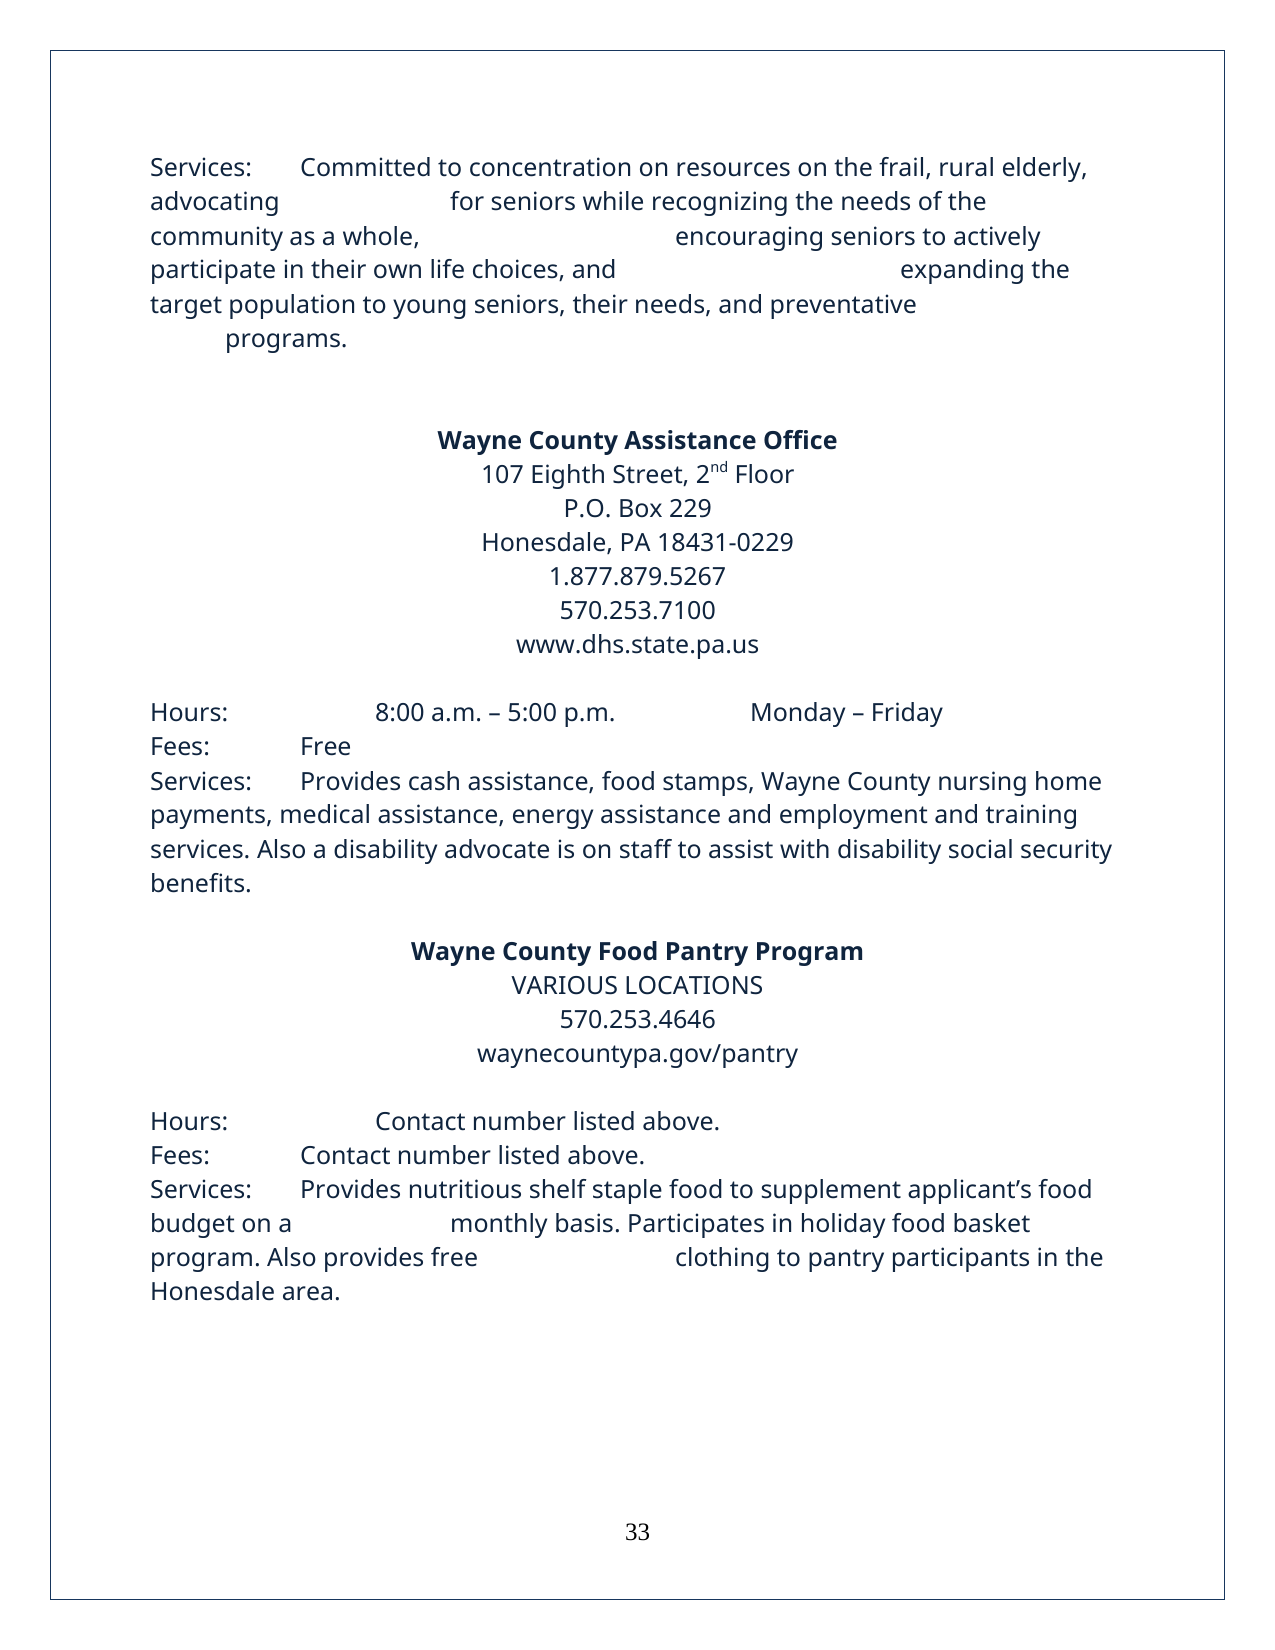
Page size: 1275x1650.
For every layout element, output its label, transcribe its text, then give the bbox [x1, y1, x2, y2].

text waynecountypa.gov/pantry [150, 1036, 1125, 1070]
text Honesdale, PA 18431-0229 [150, 525, 1125, 559]
text Fees: Free [150, 729, 1125, 763]
text Hours: Contact number listed above. [150, 1104, 1125, 1138]
text 107 Eighth Street, 2nd Floor [150, 457, 1125, 491]
text 570.253.7100 [150, 593, 1125, 627]
text VARIOUS LOCATIONS [150, 967, 1125, 1002]
text Services: Committed to concentration on resources on the frail, rural elderly, advocating for seniors while recognizing the needs of the community as a whole, encouraging seniors to actively participate in their own life choices, and expanding the target population to young seniors, their needs, and preventative programs. [150, 150, 1125, 354]
text P.O. Box 229 [150, 491, 1125, 525]
text Services: Provides cash assistance, food stamps, Wayne County nursing home payments, medical assistance, energy assistance and employment and training services. Also a disability advocate is on staff to assist with disability social security benefits. [150, 763, 1125, 899]
text Wayne County Assistance Office [150, 422, 1125, 457]
text Services: Provides nutritious shelf staple food to supplement applicant’s food budget on a monthly basis. Participates in holiday food basket program. Also provides free clothing to pantry participants in the Honesdale area. [150, 1172, 1125, 1308]
text Fees: Contact number listed above. [150, 1138, 1125, 1172]
text www.dhs.state.pa.us [150, 627, 1125, 661]
text 1.877.879.5267 [150, 559, 1125, 593]
text Wayne County Food Pantry Program [150, 933, 1125, 967]
text 570.253.4646 [150, 1002, 1125, 1036]
text Hours: 8:00 a.m. – 5:00 p.m. Monday – Friday [150, 695, 1125, 729]
